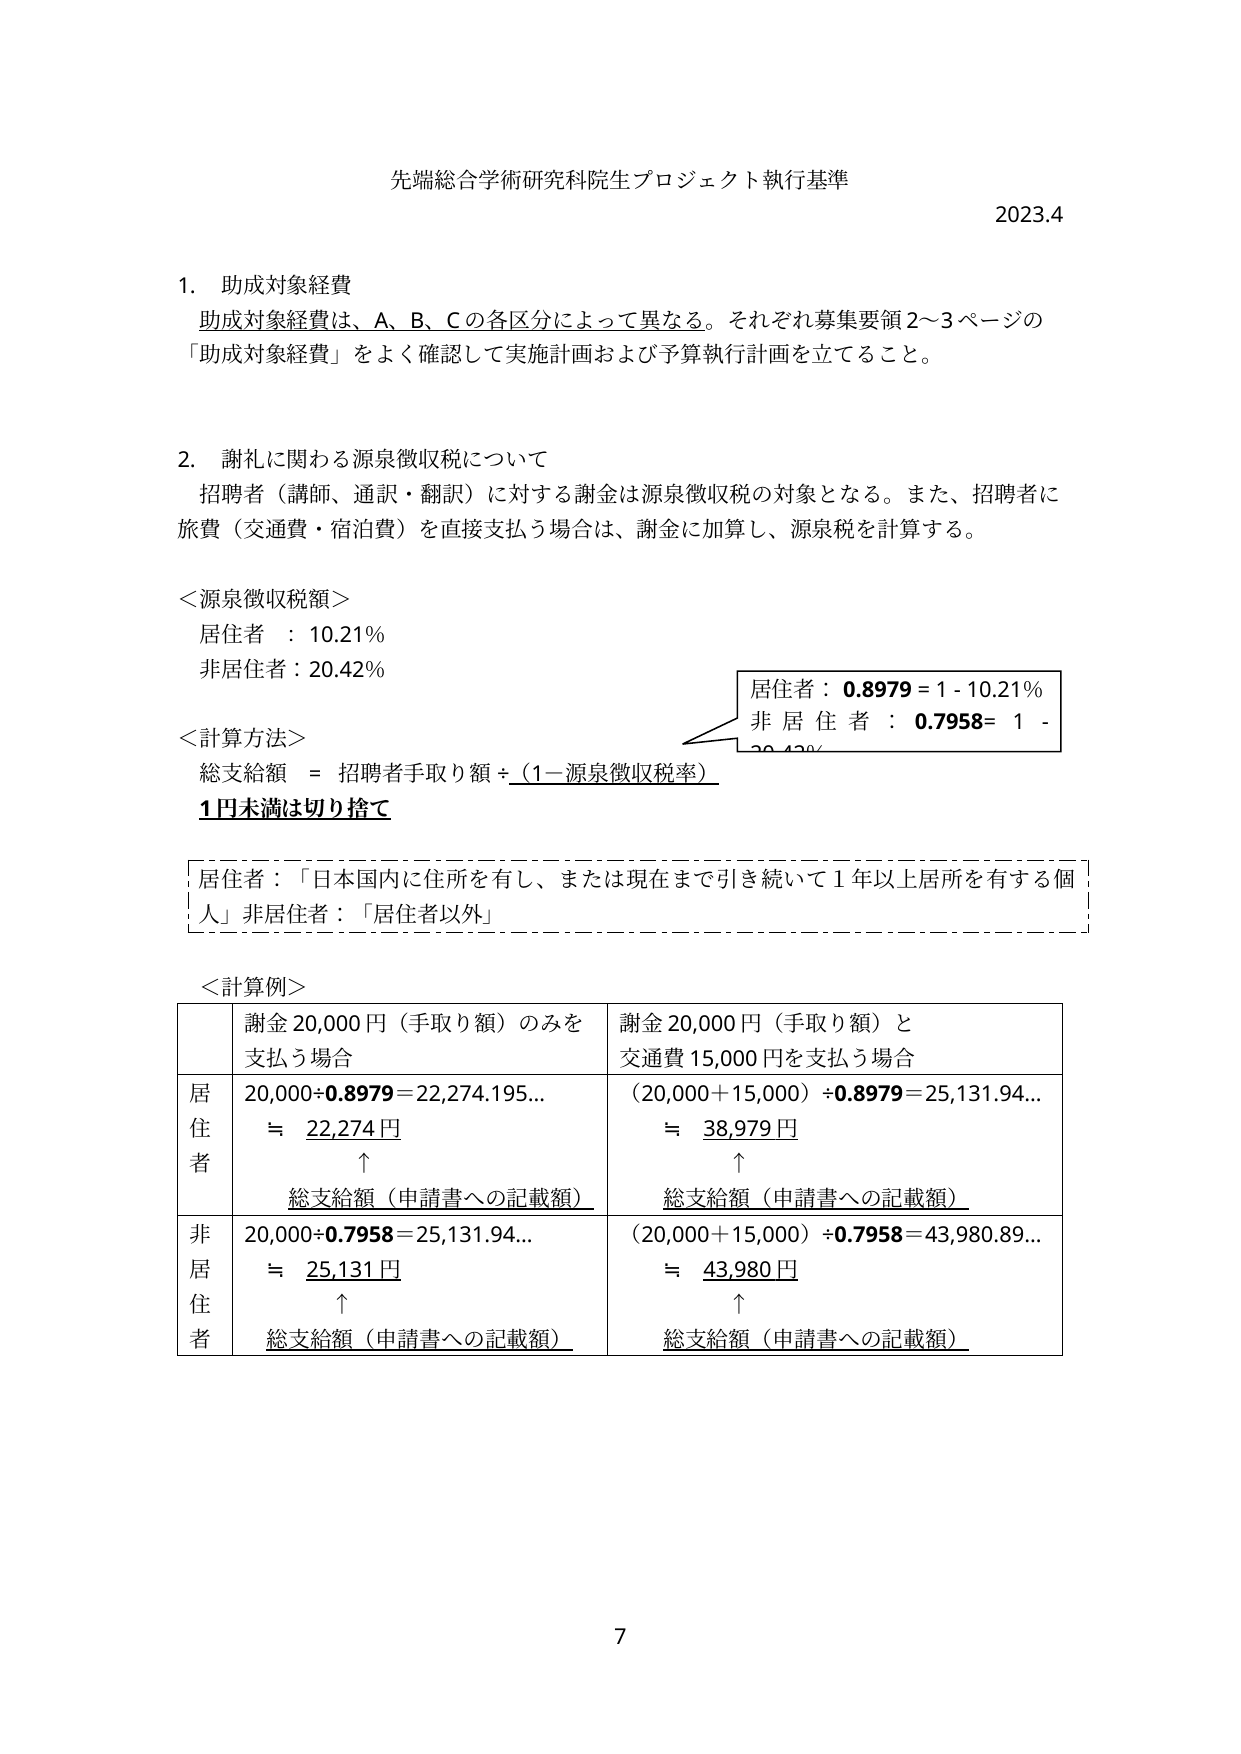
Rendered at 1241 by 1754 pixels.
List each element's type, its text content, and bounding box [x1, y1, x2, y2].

text 総支給額 = 招聘者手取り額 ÷（1－源泉徴収税率） [177, 755, 1063, 790]
table_cell 居 住 者 [178, 1075, 232, 1214]
text ＜計算方法＞ [177, 720, 1063, 755]
text 居住者 ：10.21％ [177, 615, 1063, 650]
list 謝礼に関わる源泉徴収税について [177, 441, 1063, 476]
table_header [178, 1004, 232, 1074]
table_cell （20,000＋15,000）÷0.8979＝25,131.94… ≒ 38,979円 ↑ 総支給額（申請書への記載額） [608, 1075, 1062, 1214]
table_header 謝金20,000円（手取り額）と 交通費15,000円を支払う場合 [608, 1004, 1062, 1074]
table_header 謝金20,000円（手取り額）のみを 支払う場合 [233, 1004, 607, 1074]
text 助成対象経費は、A、B、Cの各区分によって異なる。それぞれ募集要領2～3ページの [177, 301, 1063, 336]
table_header 居住者：「日本国内に住所を有し、または現在まで引き続いて１年以上居所を有する個人」非居住者：「居住者以外」 [188, 860, 1089, 932]
text 招聘者（講師、通訳・翻訳）に対する謝金は源泉徴収税の対象となる。また、招聘者に旅費（交通費・宿泊費）を直接支払う場合は、謝金に加算し、源泉税を計算する。 [177, 476, 1063, 545]
table_cell 非 居 住 者 [178, 1216, 232, 1355]
table_cell 20,000÷0.7958＝25,131.94… ≒ 25,131円 ↑ 総支給額（申請書への記載額） [233, 1216, 607, 1355]
text 2023.4 [177, 196, 1063, 231]
text 「助成対象経費」をよく確認して実施計画および予算執行計画を立てること。 [177, 336, 1063, 371]
text 1円未満は切り捨て [177, 790, 1063, 824]
text 先端総合学術研究科院生プロジェクト執行基準 [177, 162, 1063, 196]
table_cell 20,000÷0.8979＝22,274.195… ≒ 22,274円 ↑ 総支給額（申請書への記載額） [233, 1075, 607, 1214]
text ＜計算例＞ [177, 968, 1063, 1003]
list 助成対象経費 [177, 266, 1063, 301]
table_cell （20,000＋15,000）÷0.7958＝43,980.89… ≒ 43,980円 ↑ 総支給額（申請書への記載額） [608, 1216, 1062, 1355]
text 非居住者：20.42％ [177, 650, 1063, 685]
text ＜源泉徴収税額＞ [177, 580, 1063, 615]
